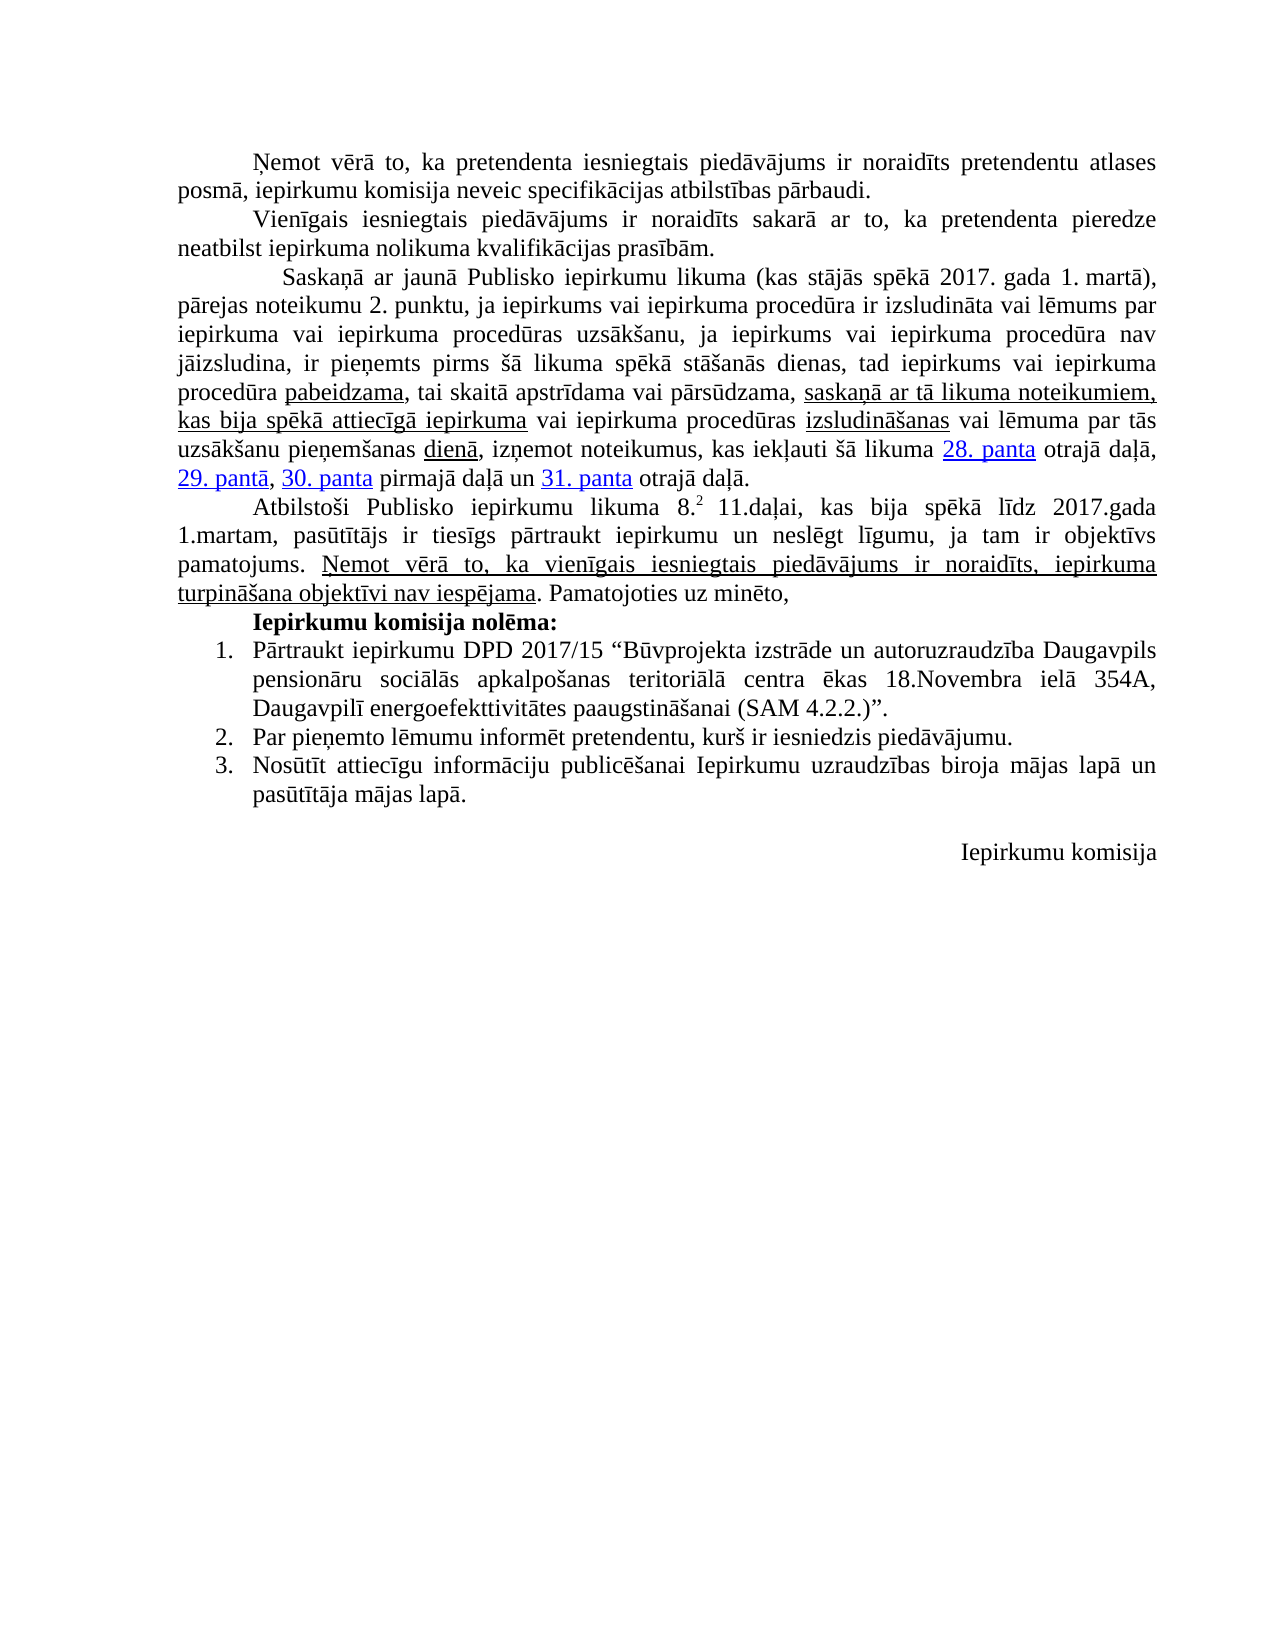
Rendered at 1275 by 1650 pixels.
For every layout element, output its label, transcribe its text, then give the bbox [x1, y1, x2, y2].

list Pārtraukt iepirkumu DPD 2017/15 “Būvprojekta izstrāde un autoruzraudzība Daugavpils pensionāru sociālās apkalpošanas teritoriālā centra ēkas 18.Novembra ielā 354A, Daugavpilī energoefekttivitātes paaugstināšanai (SAM 4.2.2.)”. [215, 636, 1157, 722]
text Ņemot vērā to, ka pretendenta iesniegtais piedāvājums ir noraidīts pretendentu atlases posmā, iepirkumu komisija neveic specifikācijas atbilstības pārbaudi. [177, 147, 1157, 204]
text Atbilstoši Publisko iepirkumu likuma 8.2 11.daļai, kas bija spēkā līdz 2017.gada 1.martam, pasūtītājs ir tiesīgs pārtraukt iepirkumu un neslēgt līgumu, ja tam ir objektīvs pamatojums. Ņemot vērā to, ka vienīgais iesniegtais piedāvājums ir noraidīts, iepirkuma turpināšana objektīvi nav iespējama. Pamatojoties uz minēto, [177, 492, 1157, 607]
text Saskaņā ar jaunā Publisko iepirkumu likuma (kas stājās spēkā 2017. gada 1. martā), pārejas noteikumu 2. punktu, ja iepirkums vai iepirkuma procedūra ir izsludināta vai lēmums par iepirkuma vai iepirkuma procedūras uzsākšanu, ja iepirkums vai iepirkuma procedūra nav jāizsludina, ir pieņemts pirms šā likuma spēkā stāšanās dienas, tad iepirkums vai iepirkuma procedūra pabeidzama, tai skaitā apstrīdama vai pārsūdzama, saskaņā ar tā likuma noteikumiem, kas bija spēkā attiecīgā iepirkuma vai iepirkuma procedūras izsludināšanas vai lēmuma par tās uzsākšanu pieņemšanas dienā, izņemot noteikumus, kas iekļauti šā likuma 28. panta otrajā daļā, 29. pantā, 30. panta pirmajā daļā un 31. panta otrajā daļā. [177, 262, 1157, 492]
list Nosūtīt attiecīgu informāciju publicēšanai Iepirkumu uzraudzības biroja mājas lapā un pasūtītāja mājas lapā. [215, 751, 1157, 808]
list Par pieņemto lēmumu informēt pretendentu, kurš ir iesniedzis piedāvājumu. [215, 722, 1157, 751]
text Iepirkumu komisija [177, 837, 1157, 866]
text Iepirkumu komisija nolēma: [177, 607, 1157, 636]
text Vienīgais iesniegtais piedāvājums ir noraidīts sakarā ar to, ka pretendenta pieredze neatbilst iepirkuma nolikuma kvalifikācijas prasībām. [177, 204, 1157, 262]
